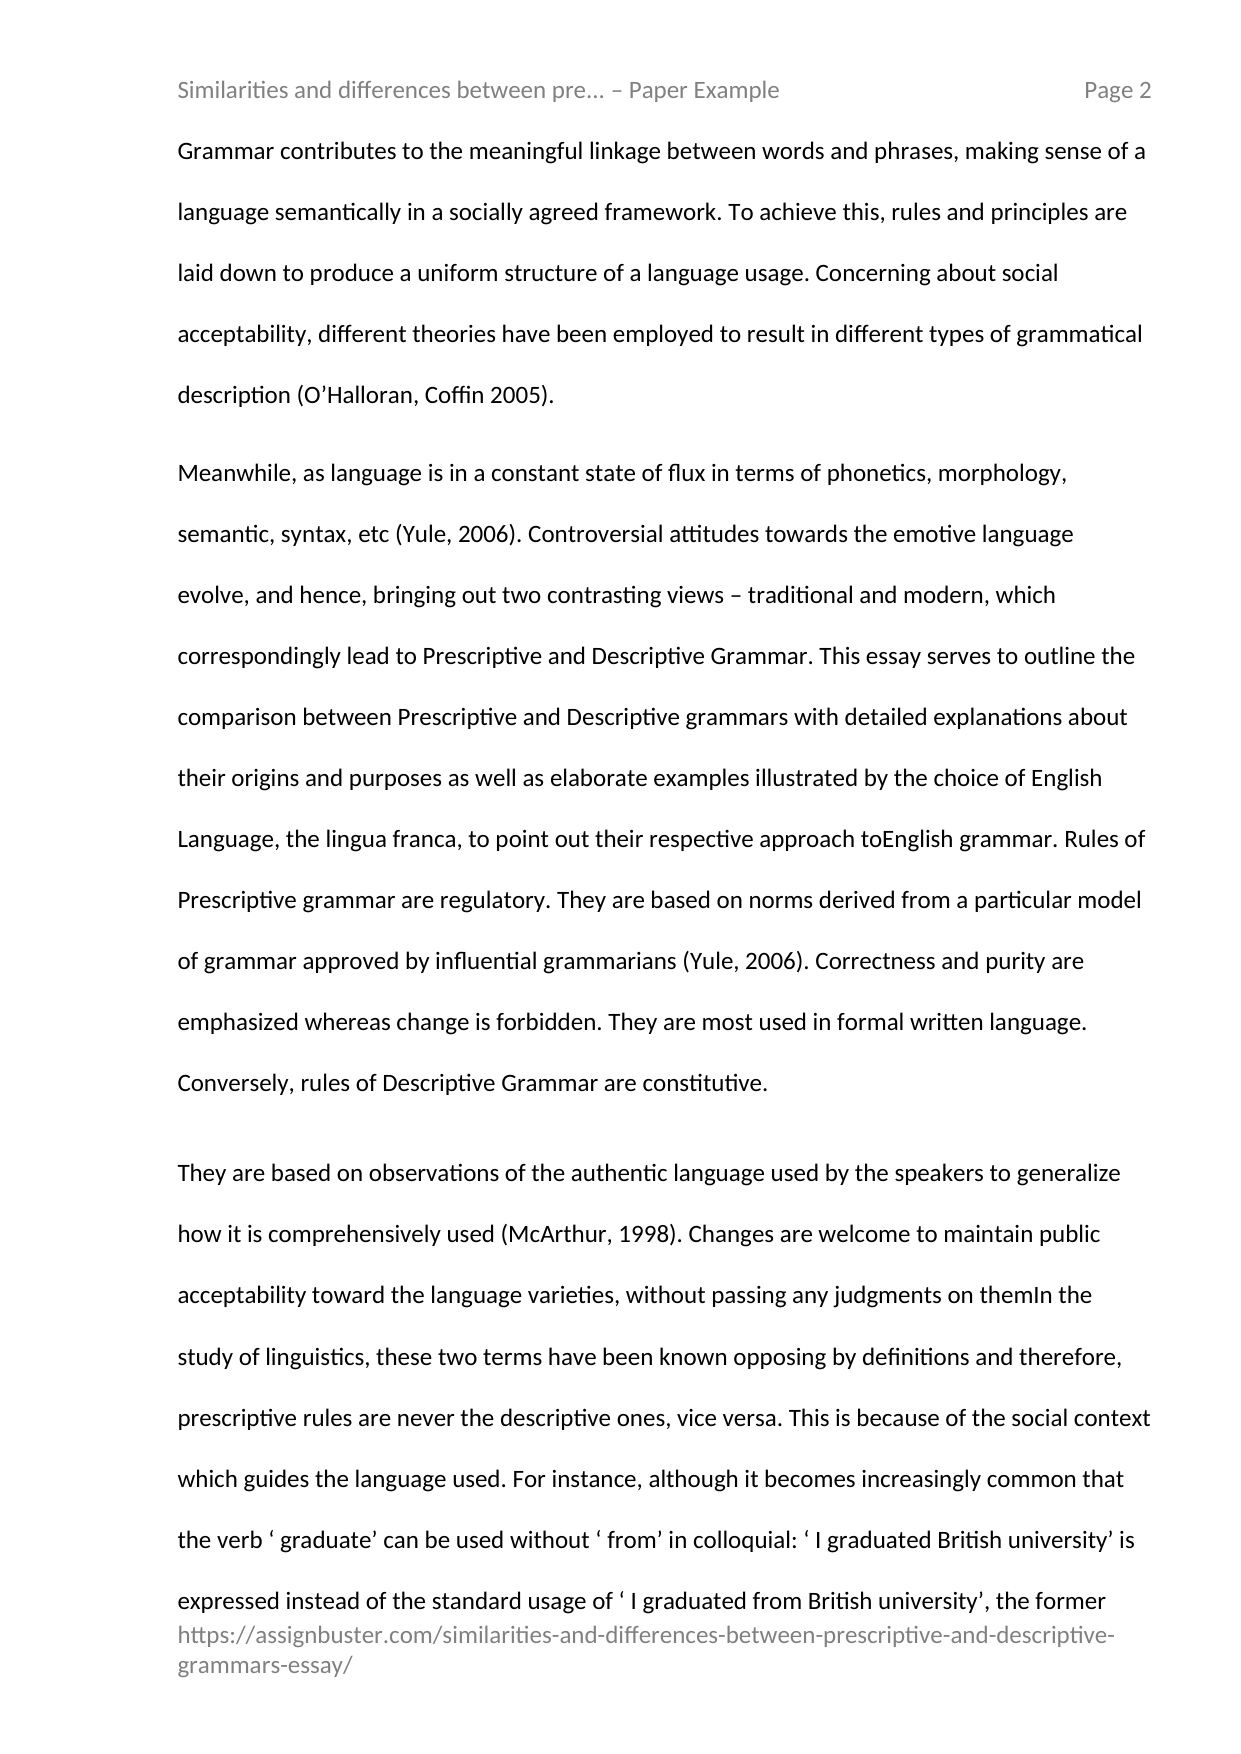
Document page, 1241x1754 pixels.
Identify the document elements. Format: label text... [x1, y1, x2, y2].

text Grammar contributes to the meaningful linkage between words and phrases, making sense of a language semantically in a socially agreed framework. To achieve this, rules and principles are laid down to produce a uniform structure of a language usage. Concerning about social acceptability, different theories have been employed to result in different types of grammatical description (O’Halloran, Coffin 2005). [177, 135, 1152, 409]
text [177, 1158, 1152, 1615]
text Meanwhile, as language is in a constant state of flux in terms of phonetics, morphology, semantic, syntax, etc (Yule, 2006). Controversial attitudes towards the emotive language evolve, and hence, bringing out two contrasting views – traditional and modern, which correspondingly lead to Prescriptive and Descriptive Grammar. This essay serves to outline the comparison between Prescriptive and Descriptive grammars with detailed explanations about their origins and purposes as well as elaborate examples illustrated by the choice of English Language, the lingua franca, to point out their respective approach toEnglish grammar. Rules of Prescriptive grammar are regulatory. They are based on norms derived from a particular model of grammar approved by influential grammarians (Yule, 2006). Correctness and purity are emphasized whereas change is forbidden. They are most used in formal written language. Conversely, rules of Descriptive Grammar are constitutive. [177, 457, 1152, 1098]
